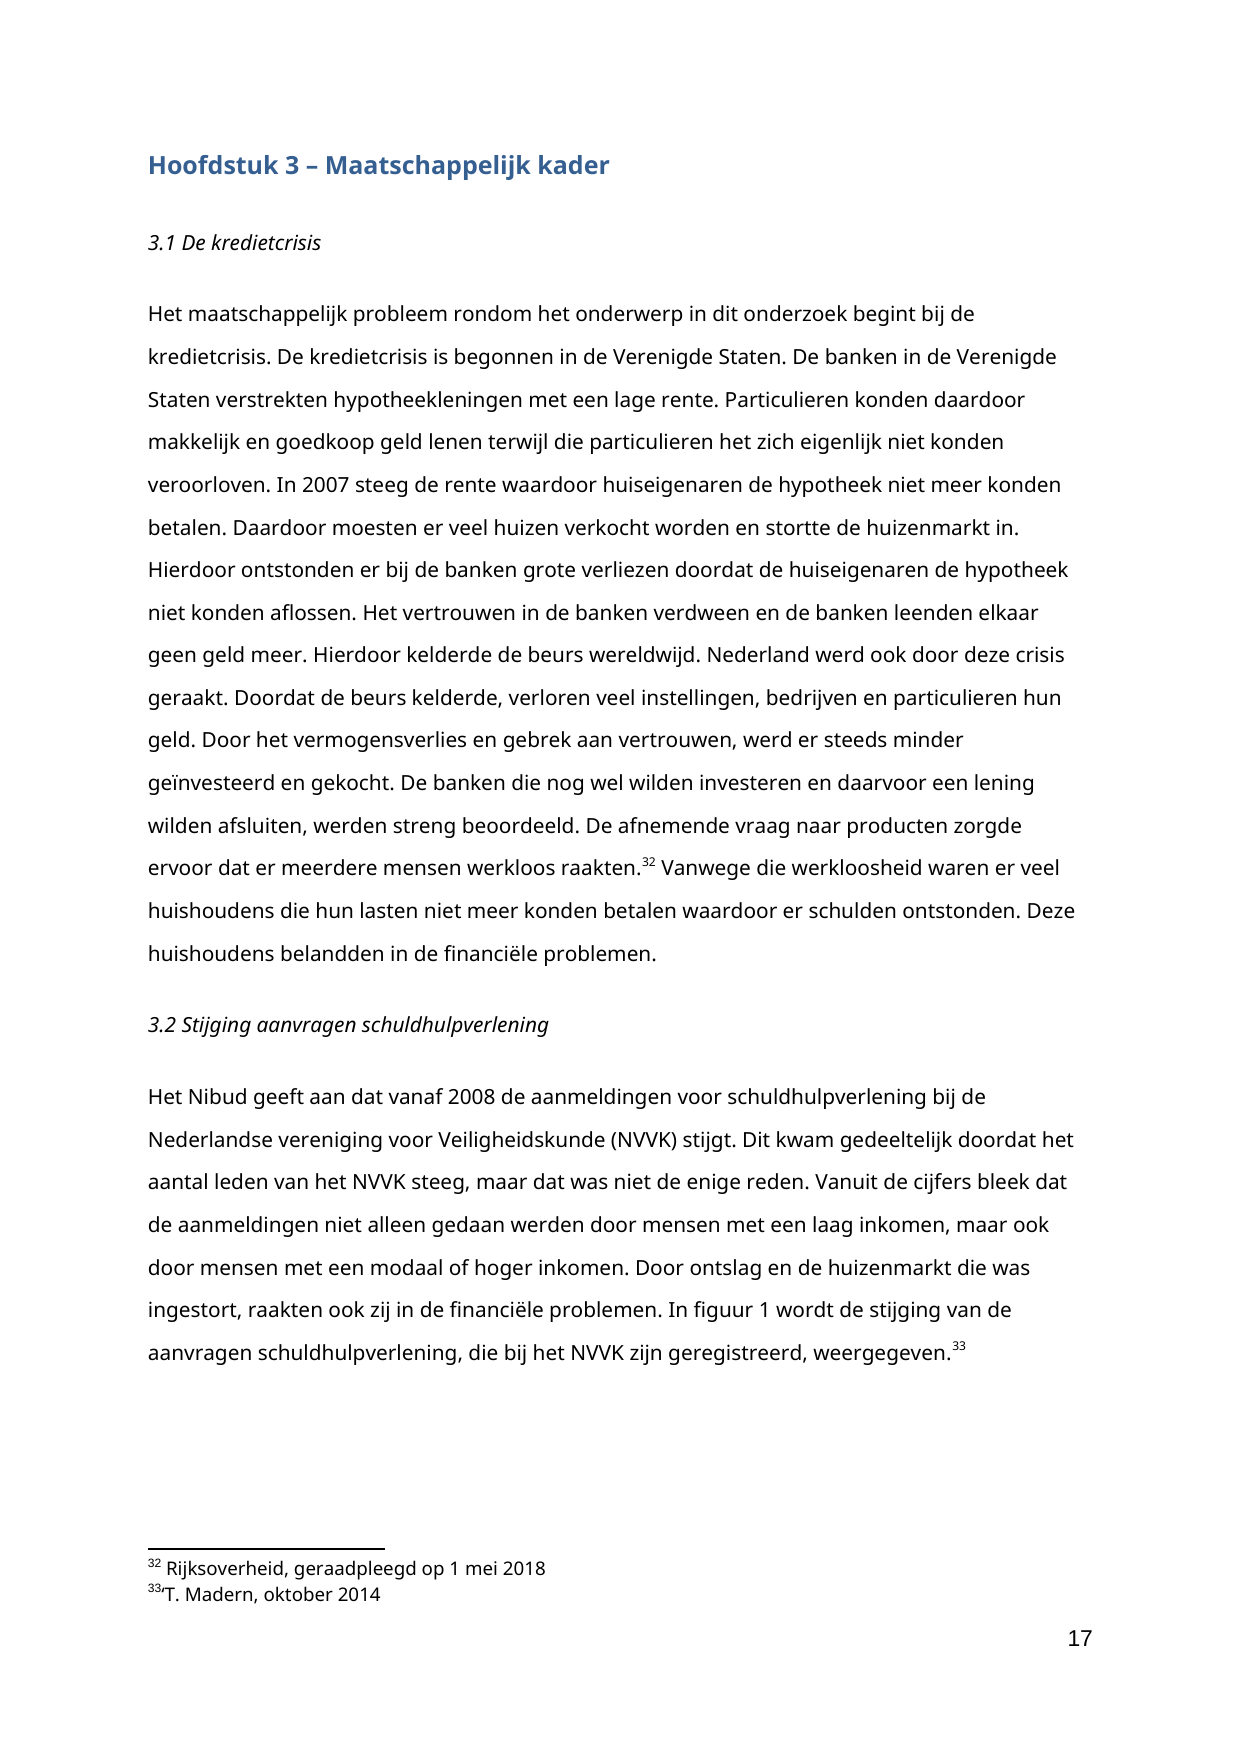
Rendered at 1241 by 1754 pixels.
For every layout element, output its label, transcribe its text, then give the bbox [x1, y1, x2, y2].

text Het maatschappelijk probleem rondom het onderwerp in dit onderzoek begint bij de kredietcrisis. De kredietcrisis is begonnen in de Verenigde Staten. De banken in de Verenigde Staten verstrekten hypotheekleningen met een lage rente. Particulieren konden daardoor makkelijk en goedkoop geld lenen terwijl die particulieren het zich eigenlijk niet konden veroorloven. In 2007 steeg de rente waardoor huiseigenaren de hypotheek niet meer konden betalen. Daardoor moesten er veel huizen verkocht worden en stortte de huizenmarkt in. Hierdoor ontstonden er bij de banken grote verliezen doordat de huiseigenaren de hypotheek niet konden aflossen. Het vertrouwen in de banken verdween en de banken leenden elkaar geen geld meer. Hierdoor kelderde de beurs wereldwijd. Nederland werd ook door deze crisis geraakt. Doordat de beurs kelderde, verloren veel instellingen, bedrijven en particulieren hun geld. Door het vermogensverlies en gebrek aan vertrouwen, werd er steeds minder geïnvesteerd en gekocht. De banken die nog wel wilden investeren en daarvoor een lening wilden afsluiten, werden streng beoordeeld. De afnemende vraag naar producten zorgde ervoor dat er meerdere mensen werkloos raakten. Vanwege die werkloosheid waren er veel huishoudens die hun lasten niet meer konden betalen waardoor er schulden ontstonden. Deze huishoudens belandden in de financiële problemen. [148, 299, 1093, 967]
subtitle 3.2 Stijging aanvragen schuldhulpverlening [148, 1010, 1093, 1039]
subtitle 3.1 De kredietcrisis [148, 228, 1093, 256]
text Het Nibud geeft aan dat vanaf 2008 de aanmeldingen voor schuldhulpverlening bij de Nederlandse vereniging voor Veiligheidskunde (NVVK) stijgt. Dit kwam gedeeltelijk doordat het aantal leden van het NVVK steeg, maar dat was niet de enige reden. Vanuit de cijfers bleek dat de aanmeldingen niet alleen gedaan werden door mensen met een laag inkomen, maar ook door mensen met een modaal of hoger inkomen. Door ontslag en de huizenmarkt die was ingestort, raakten ook zij in de financiële problemen. In figuur 1 wordt de stijging van de aanvragen schuldhulpverlening, die bij het NVVK zijn geregistreerd, weergegeven. [148, 1082, 1093, 1366]
subtitle Hoofdstuk 3 – Maatschappelijk kader [148, 148, 1093, 182]
